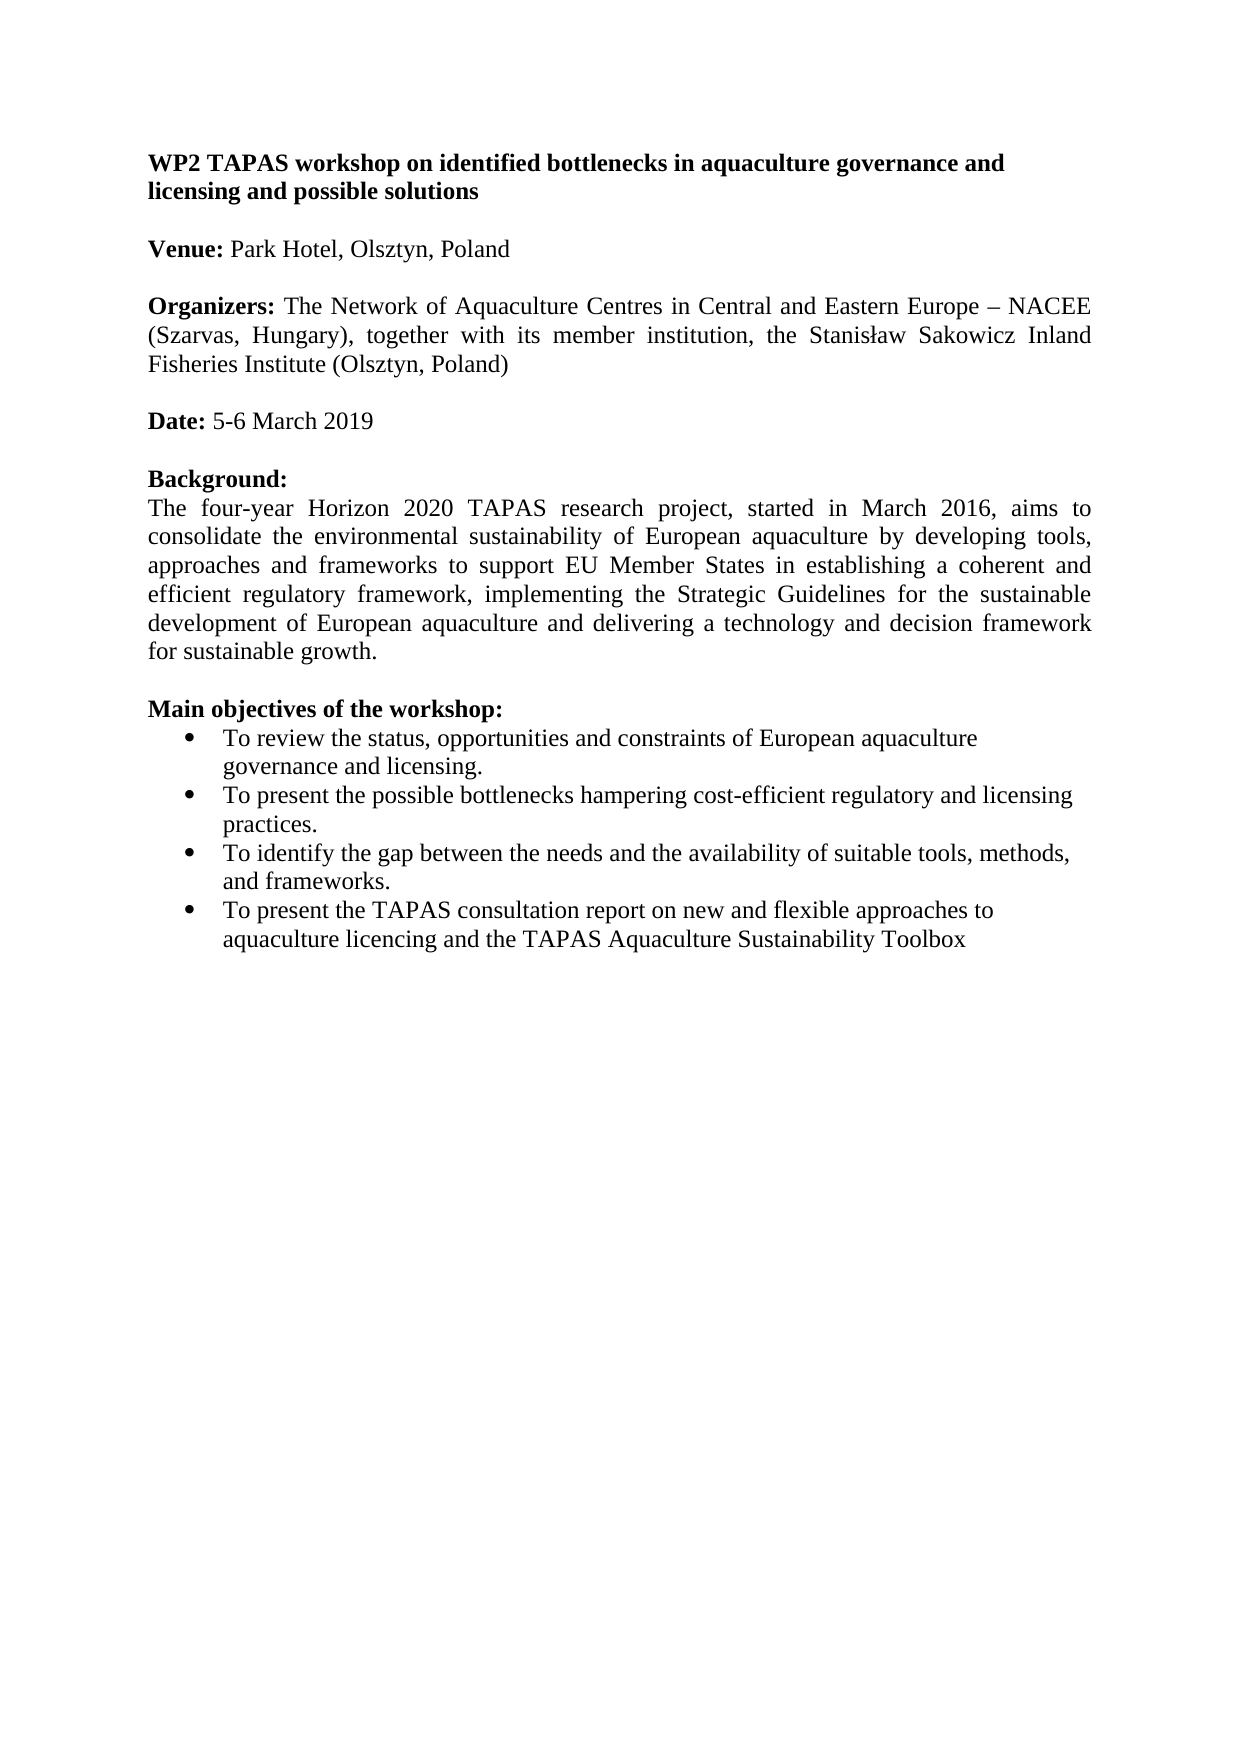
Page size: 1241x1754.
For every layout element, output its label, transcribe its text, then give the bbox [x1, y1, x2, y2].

list To present the possible bottlenecks hampering cost-efficient regulatory and licensing practices. [185, 780, 1093, 838]
list To identify the gap between the needs and the availability of suitable tools, methods, and frameworks. [185, 838, 1093, 895]
list To present the TAPAS consultation report on new and flexible approaches to aquaculture licencing and the TAPAS Aquaculture Sustainability Toolbox [185, 895, 1093, 953]
text Background: [148, 464, 1093, 493]
text The four-year Horizon 2020 TAPAS research project, started in March 2016, aims to consolidate the environmental sustainability of European aquaculture by developing tools, approaches and frameworks to support EU Member States in establishing a coherent and efficient regulatory framework, implementing the Strategic Guidelines for the sustainable development of European aquaculture and delivering a technology and decision framework for sustainable growth. [148, 493, 1093, 665]
text Date: 5-6 March 2019 [148, 406, 1093, 435]
text Main objectives of the workshop: [148, 694, 1093, 723]
list To review the status, opportunities and constraints of European aquaculture governance and licensing. [185, 723, 1093, 780]
text WP2 TAPAS workshop on identified bottlenecks in aquaculture governance and licensing and possible solutions [148, 148, 1093, 205]
text Venue: Park Hotel, Olsztyn, Poland [148, 234, 1093, 263]
text Organizers: The Network of Aquaculture Centres in Central and Eastern Europe – NACEE (Szarvas, Hungary), together with its member institution, the Stanisław Sakowicz Inland Fisheries Institute (Olsztyn, Poland) [148, 291, 1093, 378]
